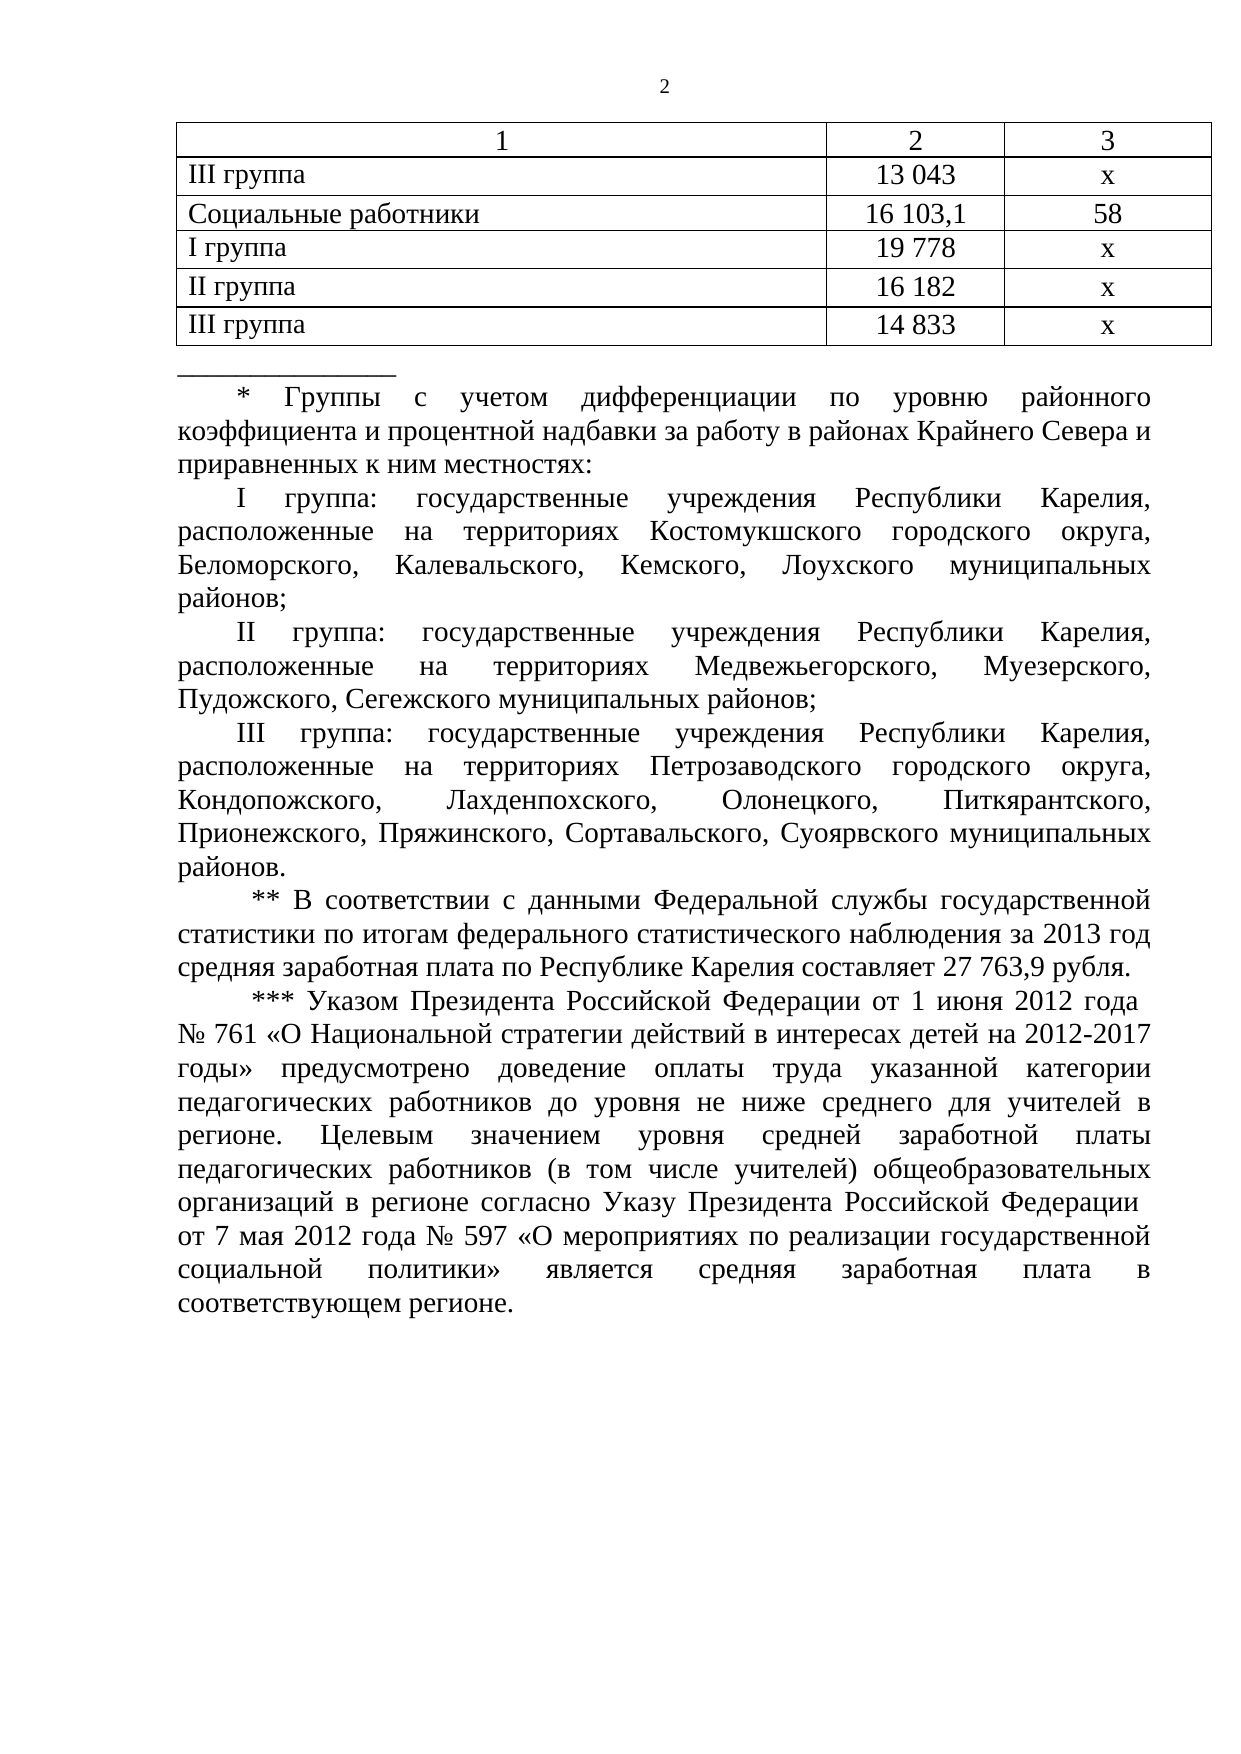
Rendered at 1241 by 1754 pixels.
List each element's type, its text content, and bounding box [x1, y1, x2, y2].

table_cell III группа [177, 308, 826, 345]
text _______________ [177, 346, 1152, 379]
table_cell х [1005, 269, 1211, 306]
table_cell 58 [1005, 196, 1211, 229]
table_cell 16 182 [827, 269, 1004, 306]
text * Группы с учетом дифференциации по уровню районного коэффициента и процентной надбавки за работу в районах Крайнего Севера и приравненных к ним местностях: [177, 379, 1152, 480]
table_header 3 [1005, 123, 1211, 156]
table_cell х [1005, 308, 1211, 345]
text *** Указом Президента Российской Федерации от 1 июня 2012 года № 761 «О Национальной стратегии действий в интересах детей на 2012-2017 годы» предусмотрено доведение оплаты труда указанной категории педагогических работников до уровня не ниже среднего для учителей в регионе. Целевым значением уровня средней заработной платы педагогических работников (в том числе учителей) общеобразовательных организаций в регионе согласно Указу Президента Российской Федерации от 7 мая 2012 года № 597 «О мероприятиях по реализации государственной социальной политики» является средняя заработная плата в соответствующем регионе. [177, 983, 1152, 1318]
text ** В соответствии с данными Федеральной службы государственной статистики по итогам федерального статистического наблюдения за 2013 год средняя заработная плата по Республике Карелия составляет 27 763,9 рубля. [177, 882, 1152, 983]
table_cell 16 103,1 [827, 196, 1004, 229]
text I группа: государственные учреждения Республики Карелия, расположенные на территориях Костомукшского городского округа, Беломорского, Калевальского, Кемского, Лоухского муниципальных районов; [177, 480, 1152, 614]
table_header 1 [177, 123, 826, 156]
table_cell х [1005, 158, 1211, 195]
table_cell III группа [177, 158, 826, 195]
table_cell I группа [177, 231, 826, 268]
text III группа: государственные учреждения Республики Карелия, расположенные на территориях Петрозаводского городского округа, Кондопожского, Лахденпохского, Олонецкого, Питкярантского, Прионежского, Пряжинского, Сортавальского, Суоярвского муниципальных районов. [177, 715, 1152, 882]
table_cell Социальные работники [177, 196, 826, 229]
text II группа: государственные учреждения Республики Карелия, расположенные на территориях Медвежьегорского, Муезерского, Пудожского, Сегежского муниципальных районов; [177, 614, 1152, 715]
table_cell х [1005, 231, 1211, 268]
table_header 2 [827, 123, 1004, 156]
table_cell 19 778 [827, 231, 1004, 268]
table_cell 13 043 [827, 158, 1004, 195]
table_cell 14 833 [827, 308, 1004, 345]
table_cell II группа [177, 269, 826, 306]
